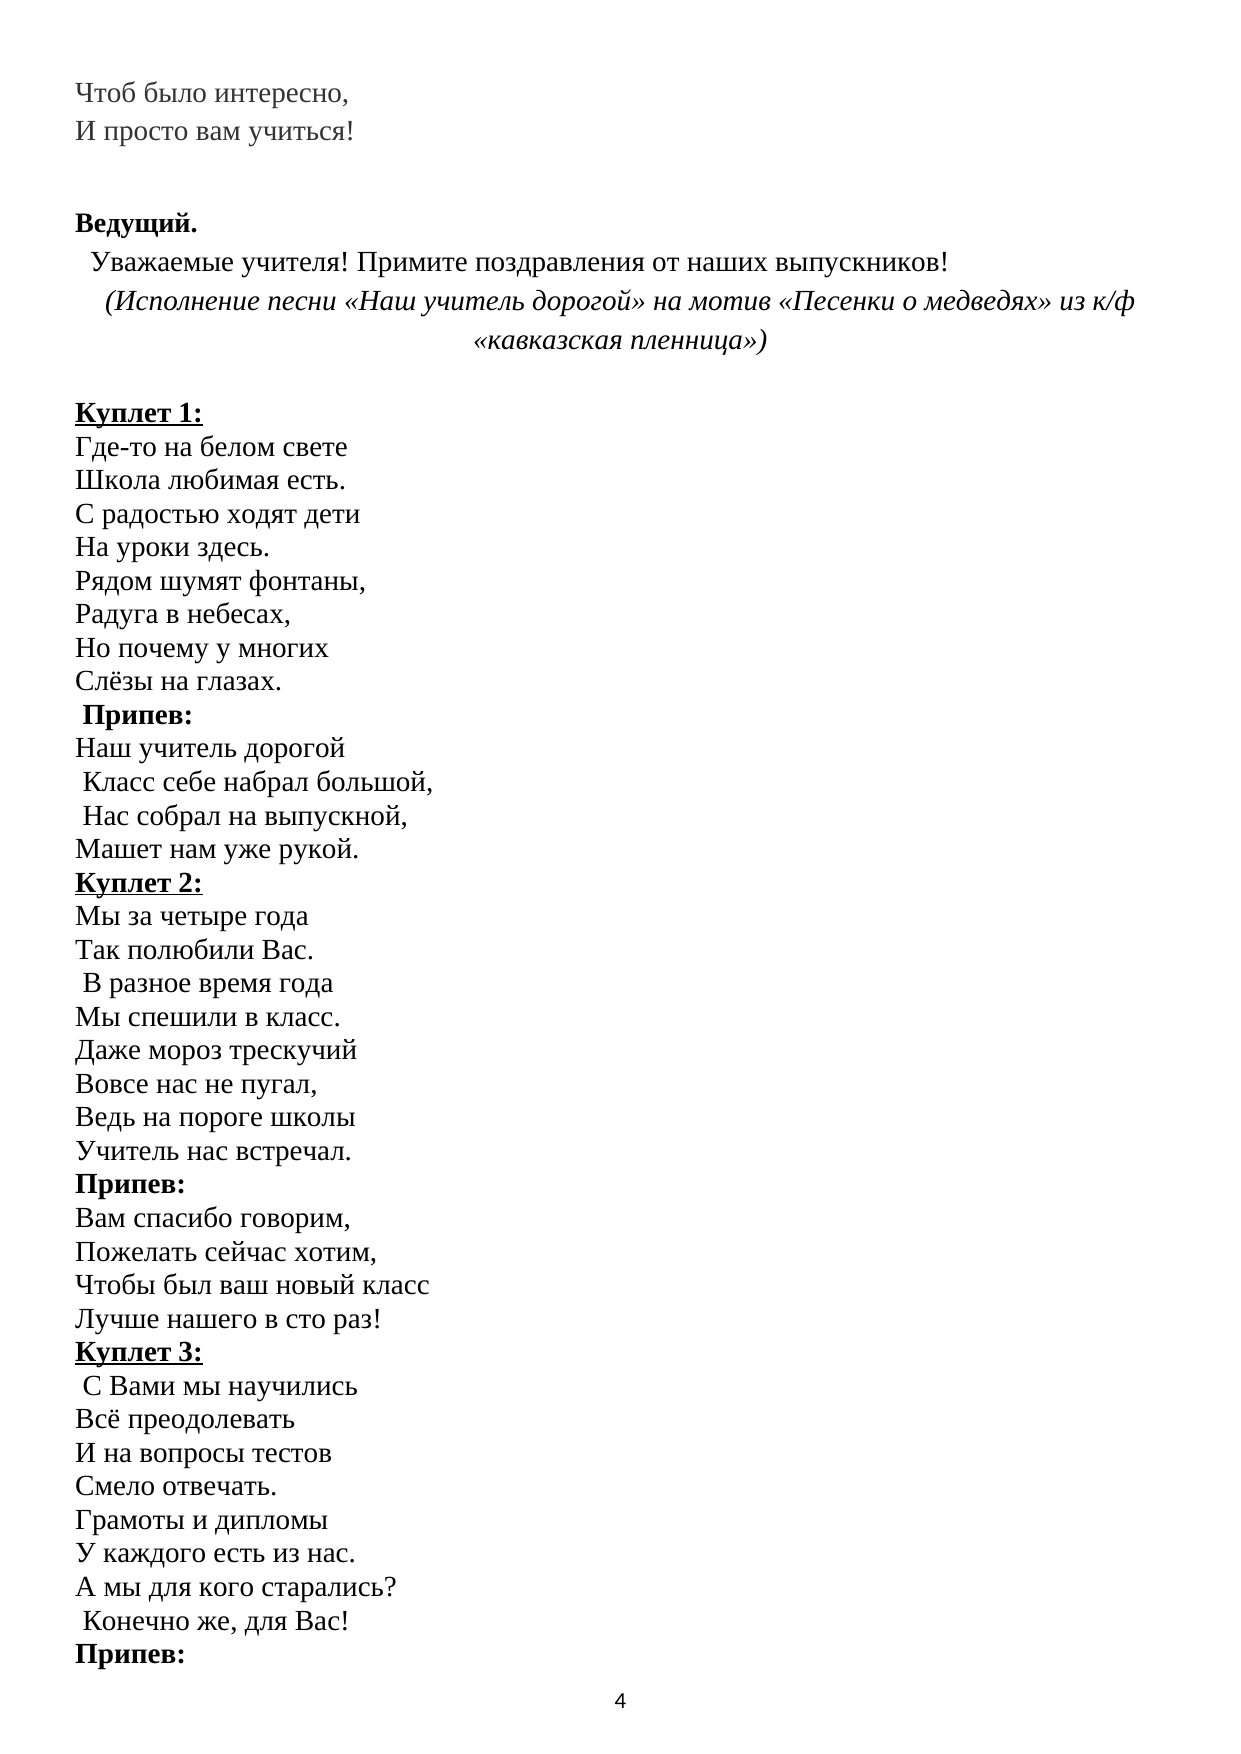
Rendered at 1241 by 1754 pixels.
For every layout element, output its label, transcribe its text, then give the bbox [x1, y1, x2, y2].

text Машет нам уже рукой. [75, 831, 1165, 865]
text Пожелать сейчас хотим, [75, 1234, 1165, 1267]
text Нас собрал на выпускной, [75, 798, 1165, 831]
text Припев: [75, 697, 1165, 731]
text Где-то на белом свете [75, 429, 1165, 462]
text Чтобы был ваш новый класс [75, 1267, 1165, 1301]
text Лучше нашего в сто раз! [75, 1301, 1165, 1334]
text Школа любимая есть. [75, 462, 1165, 496]
text С Вами мы научились [75, 1368, 1165, 1401]
text И на вопросы тестов [75, 1435, 1165, 1468]
text Куплет 1: [75, 395, 1165, 429]
text Конечно же, для Вас! [75, 1603, 1165, 1636]
text Слёзы на глазах. [75, 663, 1165, 697]
text А мы для кого старались? [75, 1569, 1165, 1603]
text Куплет 3: [75, 1334, 1165, 1368]
text Так полюбили Вас. [75, 932, 1165, 965]
text Мы спешили в класс. [75, 999, 1165, 1032]
text У каждого есть из нас. [75, 1536, 1165, 1569]
text Даже мороз трескучий [75, 1032, 1165, 1066]
text На уроки здесь. [75, 529, 1165, 563]
text Припев: [75, 1636, 1165, 1670]
text Куплет 2: [75, 865, 1165, 898]
text Вам спасибо говорим, [75, 1200, 1165, 1234]
text Класс себе набрал большой, [75, 764, 1165, 798]
text Но почему у многих [75, 630, 1165, 663]
text С радостью ходят дети [75, 496, 1165, 529]
text Грамоты и дипломы [75, 1502, 1165, 1536]
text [75, 75, 1165, 147]
text Наш учитель дорогой [75, 731, 1165, 764]
text В разное время года [75, 965, 1165, 999]
text (Исполнение песни «Наш учитель дорогой» на мотив «Песенки о медведях» из к/ф «кавказская пленница») [75, 278, 1165, 356]
text Вовсе нас не пугал, [75, 1066, 1165, 1099]
text Мы за четыре года [75, 898, 1165, 932]
text Припев: [75, 1167, 1165, 1200]
text Смело отвечать. [75, 1468, 1165, 1502]
text Рядом шумят фонтаны, [75, 563, 1165, 596]
text Всё преодолевать [75, 1401, 1165, 1435]
text Уважаемые учителя! Примите поздравления от наших выпускников! [75, 239, 1165, 278]
text Радуга в небесах, [75, 596, 1165, 630]
text Ведущий. [75, 206, 1165, 239]
text Ведь на пороге школы [75, 1099, 1165, 1133]
text Учитель нас встречал. [75, 1133, 1165, 1167]
